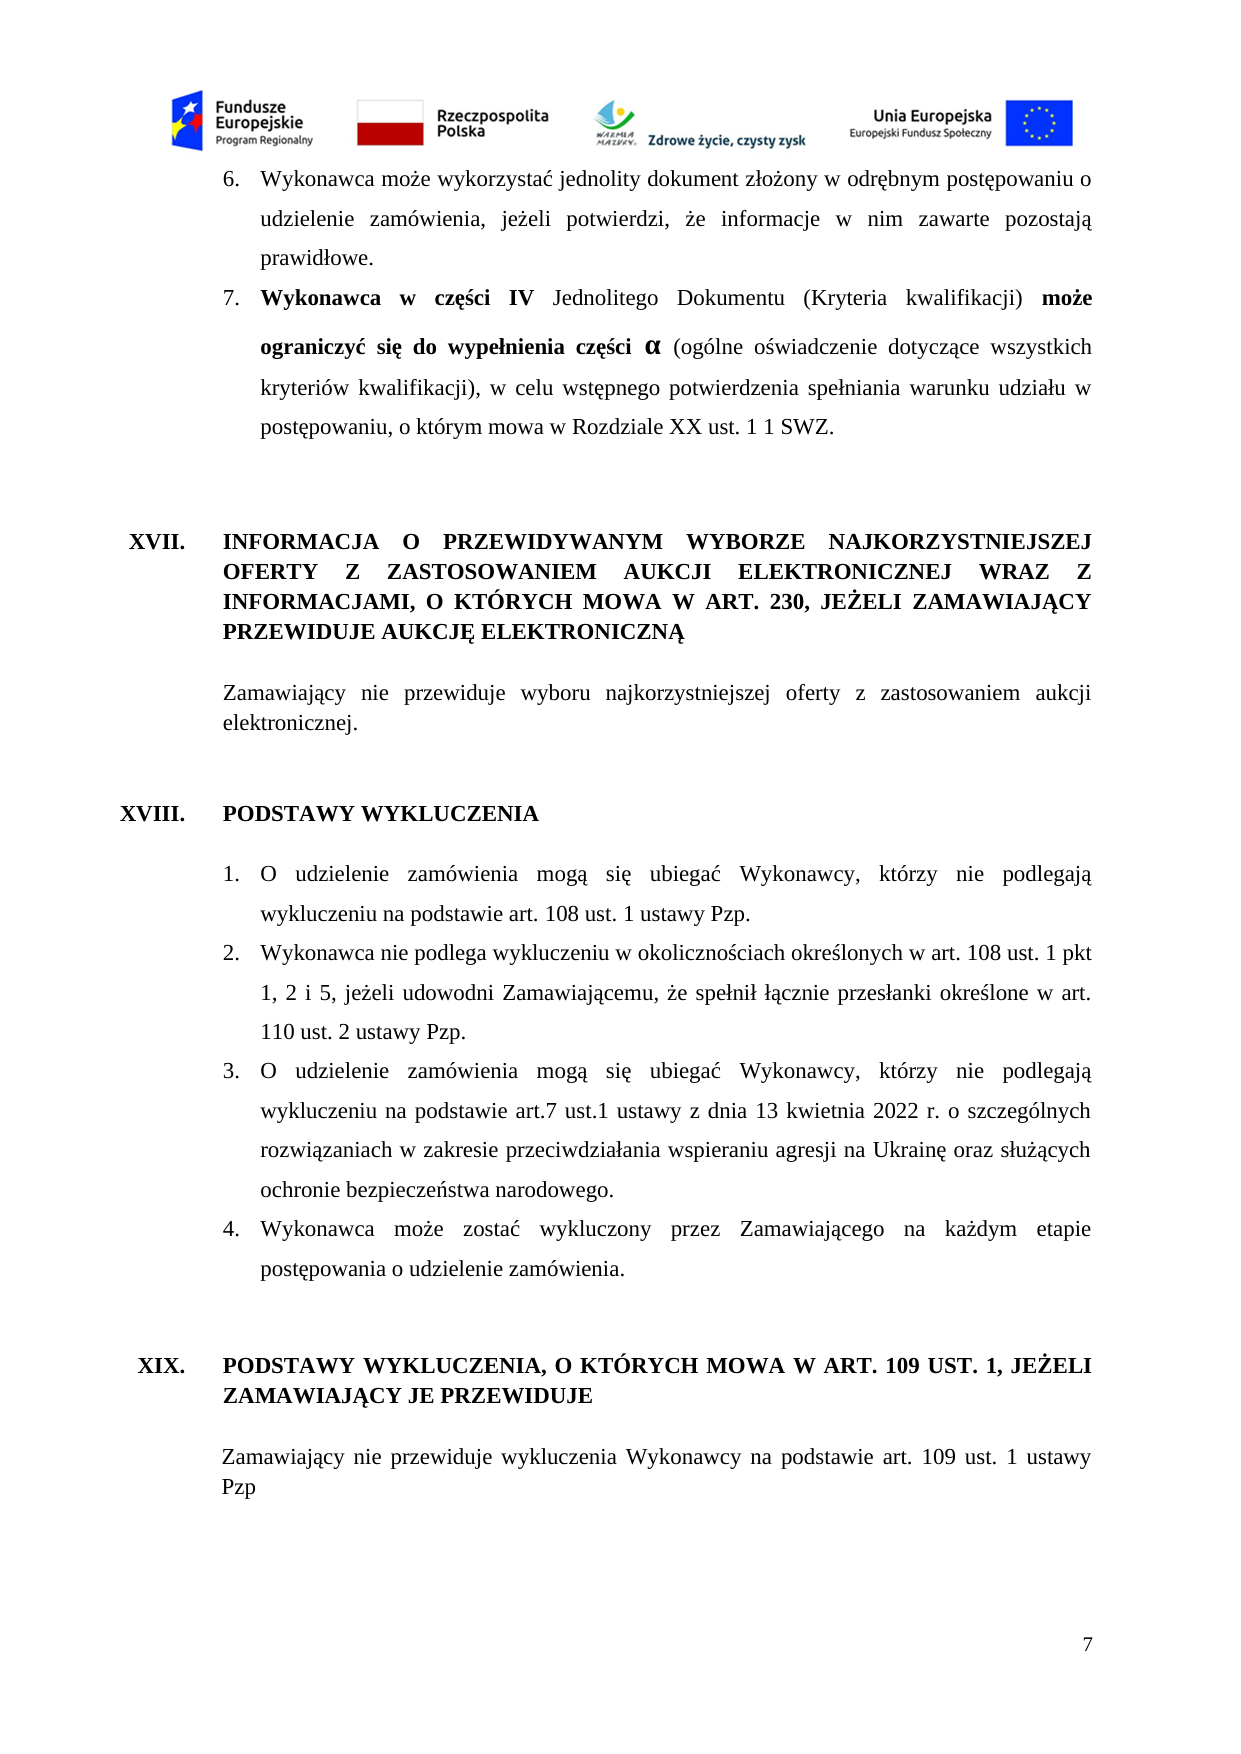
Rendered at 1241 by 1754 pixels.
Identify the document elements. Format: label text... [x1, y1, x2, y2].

list O udzielenie zamówienia mogą się ubiegać Wykonawcy, którzy nie podlegają wykluczeniu na podstawie art.7 ust.1 ustawy z dnia 13 kwietnia 2022 r. o szczególnych rozwiązaniach w zakresie przeciwdziałania wspieraniu agresji na Ukrainę oraz służących ochronie bezpieczeństwa narodowego. [223, 1057, 1093, 1202]
list PODSTAWY WYKLUCZENIA [185, 800, 1093, 826]
list O udzielenie zamówienia mogą się ubiegać Wykonawcy, którzy nie podlegają wykluczeniu na podstawie art. 108 ust. 1 ustawy Pzp. [223, 860, 1093, 926]
list Wykonawca nie podlega wykluczeniu w okolicznościach określonych w art. 108 ust. 1 pkt 1, 2 i 5, jeżeli udowodni Zamawiającemu, że spełnił łącznie przesłanki określone w art. 110 ust. 2 ustawy Pzp. [223, 939, 1093, 1044]
list PODSTAWY WYKLUCZENIA, O KTÓRYCH MOWA W ART. 109 UST. 1, JEŻELI ZAMAWIAJĄCY JE PRZEWIDUJE [185, 1352, 1093, 1409]
list Wykonawca może wykorzystać jednolity dokument złożony w odrębnym postępowaniu o udzielenie zamówienia, jeżeli potwierdzi, że informacje w nim zawarte pozostają prawidłowe. [223, 166, 1093, 271]
list Zamawiający nie przewiduje wyboru najkorzystniejszej oferty z zastosowaniem aukcji elektronicznej. [223, 679, 1093, 735]
list Wykonawca w części IV Jednolitego Dokumentu (Kryteria kwalifikacji) może ograniczyć się do wypełnienia części α (ogólne oświadczenie dotyczące wszystkich kryteriów kwalifikacji), w celu wstępnego potwierdzenia spełniania warunku udziału w postępowaniu, o którym mowa w Rozdziale XX ust. 1 1 SWZ. [223, 284, 1093, 439]
list Wykonawca może zostać wykluczony przez Zamawiającego na każdym etapie postępowania o udzielenie zamówienia. [223, 1215, 1093, 1281]
picture [147, 73, 1093, 166]
text Zamawiający nie przewiduje wykluczenia Wykonawcy na podstawie art. 109 ust. 1 ustawy Pzp [221, 1443, 1093, 1499]
list INFORMACJA O PRZEWIDYWANYM WYBORZE NAJKORZYSTNIEJSZEJ OFERTY Z ZASTOSOWANIEM AUKCJI ELEKTRONICZNEJ WRAZ Z INFORMACJAMI, O KTÓRYCH MOWA W ART. 230, JEŻELI ZAMAWIAJĄCY PRZEWIDUJE AUKCJĘ ELEKTRONICZNĄ [185, 528, 1093, 645]
